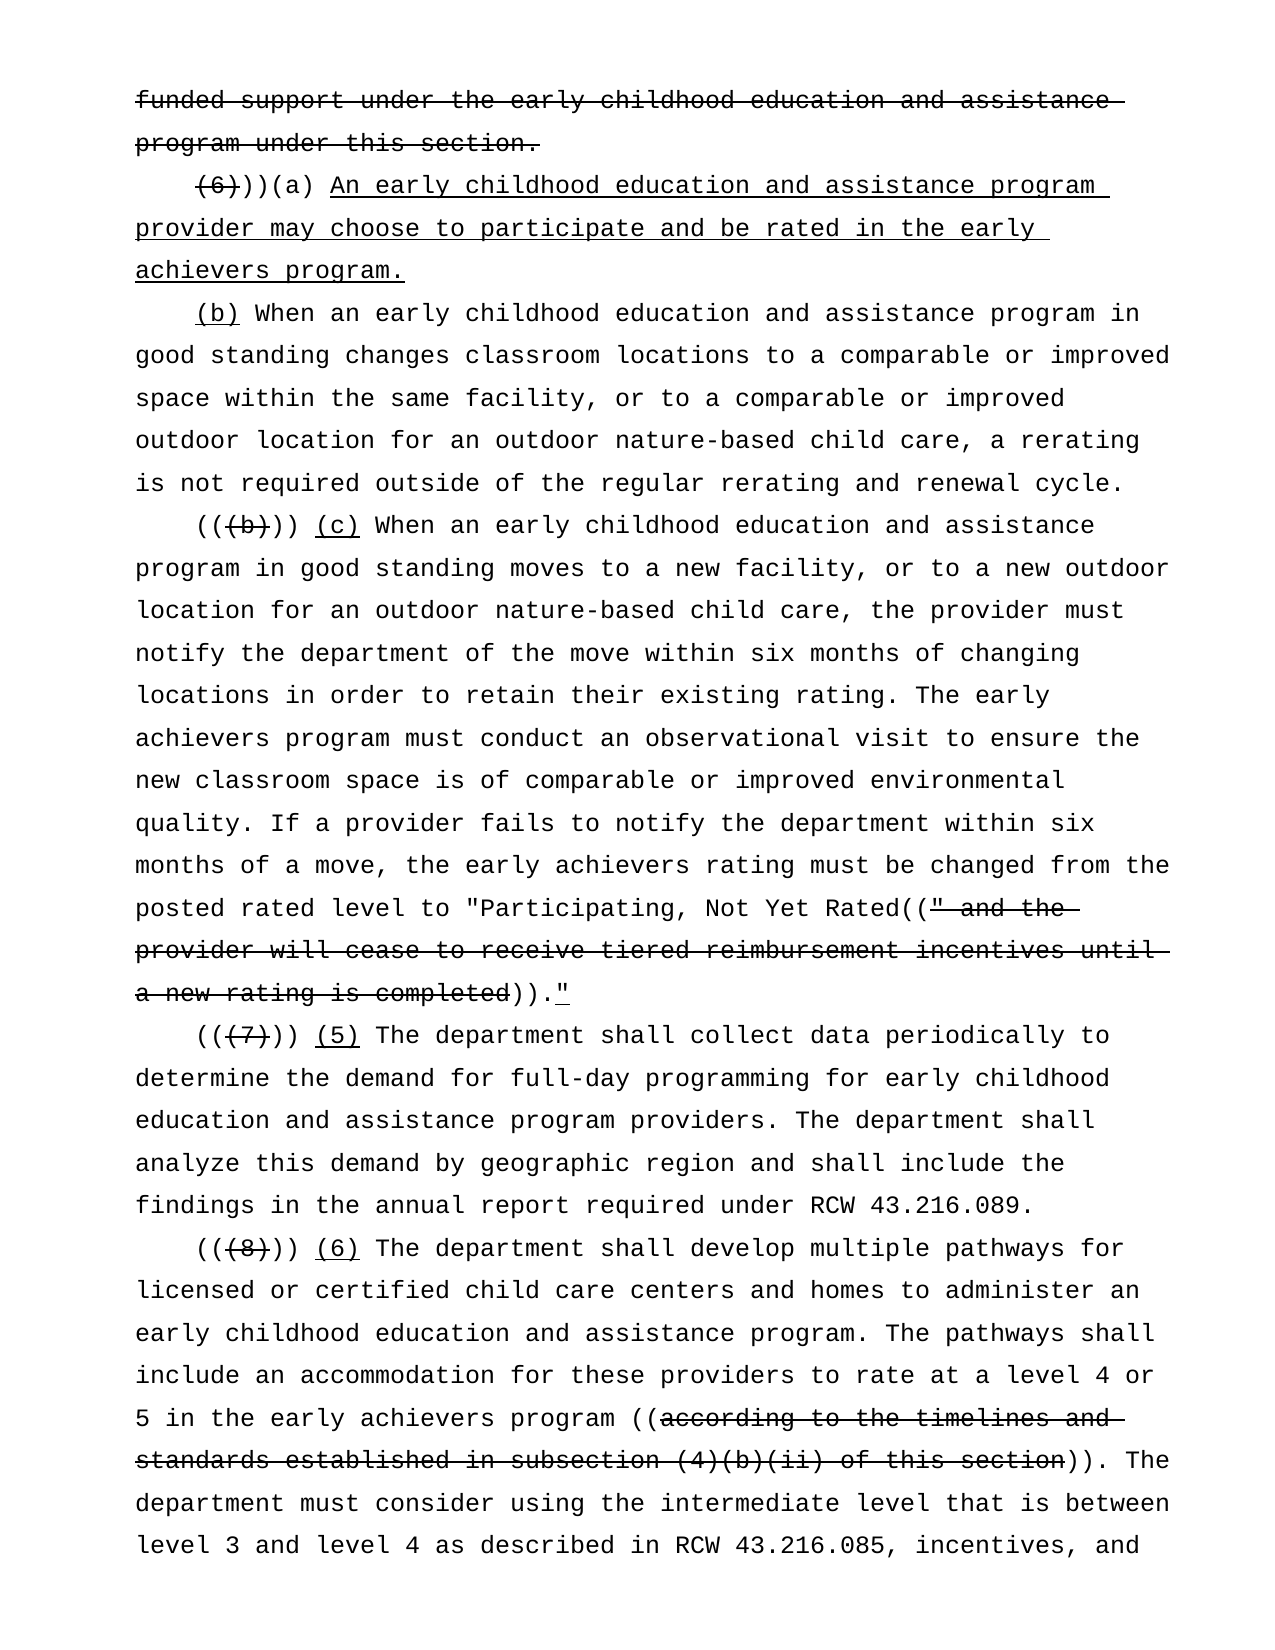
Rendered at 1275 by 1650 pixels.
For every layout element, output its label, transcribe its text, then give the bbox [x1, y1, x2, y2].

text (((b))) (c) When an early childhood education and assistance program in good standing moves to a new facility, or to a new outdoor location for an outdoor nature-based child care, the provider must notify the department of the move within six months of changing locations in order to retain their existing rating. The early achievers program must conduct an observational visit to ensure the new classroom space is of comparable or improved environmental quality. If a provider fails to notify the department within six months of a move, the early achievers rating must be changed from the posted rated level to "Participating, Not Yet Rated((" and the provider will cease to receive tiered reimbursement incentives until a new rating is completed))." [135, 953, 1170, 1010]
text (((7))) (5) The department shall collect data periodically to determine the demand for full-day programming for early childhood education and assistance program providers. The department shall analyze this demand by geographic region and shall include the findings in the annual report required under RCW 43.216.089. [135, 1010, 1170, 1222]
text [135, 75, 1170, 160]
text (b) When an early childhood education and assistance program in good standing changes classroom locations to a comparable or improved space within the same facility, or to a comparable or improved outdoor location for an outdoor nature-based child care, a rerating is not required outside of the regular rerating and renewal cycle. [135, 287, 1170, 500]
text (6)))(a) An early childhood education and assistance program provider may choose to participate and be rated in the early achievers program. [135, 160, 1170, 287]
text (((b))) (c) When an early childhood education and assistance program in good standing moves to a new facility, or to a new outdoor location for an outdoor nature-based child care, the provider must notify the department of the move within six months of changing locations in order to retain their existing rating. The early achievers program must conduct an observational visit to ensure the new classroom space is of comparable or improved environmental quality. If a provider fails to notify the department within six months of a move, the early achievers rating must be changed from the posted rated level to "Participating, Not Yet Rated((" and the provider will cease to receive tiered reimbursement incentives until a new rating is completed))." [135, 500, 1170, 951]
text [135, 1222, 1170, 1562]
